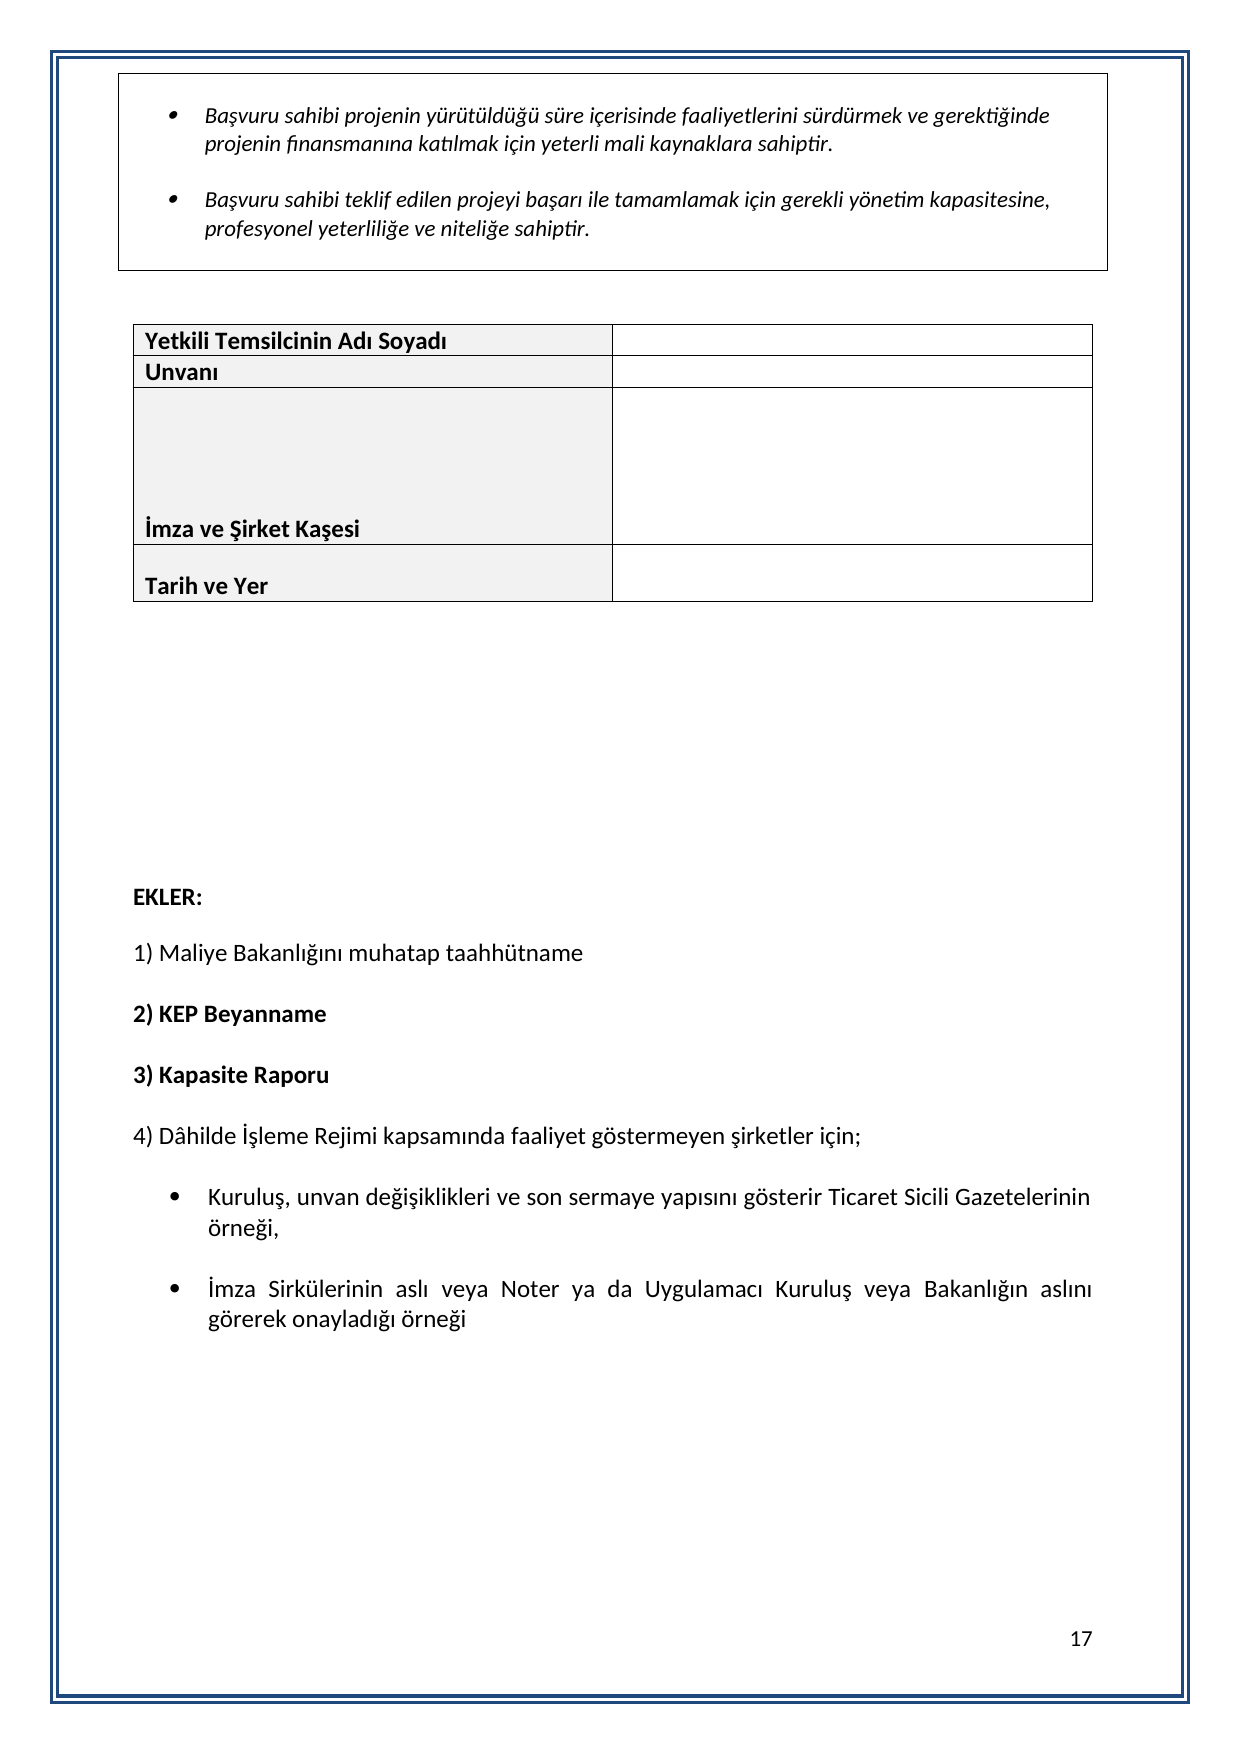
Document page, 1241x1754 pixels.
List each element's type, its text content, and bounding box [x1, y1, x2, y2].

text 4) Dâhilde İşleme Rejimi kapsamında faaliyet göstermeyen şirketler için; [133, 1120, 1092, 1151]
text 3) Kapasite Raporu [133, 1059, 1092, 1090]
text 1) Maliye Bakanlığını muhatap taahhütname [133, 937, 1092, 968]
table_cell İmza ve Şirket Kaşesi [134, 388, 612, 544]
table_header Yetkili Temsilcinin Adı Soyadı [134, 325, 612, 355]
text EKLER: [133, 881, 1092, 912]
table_header [613, 325, 1092, 355]
table_cell Unvanı [134, 356, 612, 387]
table_cell [613, 356, 1092, 387]
text 2) KEP Beyanname [133, 998, 1092, 1029]
table_cell [613, 545, 1092, 601]
list İmza Sirkülerinin aslı veya Noter ya da Uygulamacı Kuruluş veya Bakanlığın aslını görerek onayladığı örneği [170, 1273, 1092, 1334]
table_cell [119, 74, 1107, 270]
table_cell [613, 388, 1092, 544]
table_cell Tarih ve Yer [134, 545, 612, 601]
list Kuruluş, unvan değişiklikleri ve son sermaye yapısını gösterir Ticaret Sicili Gazetelerinin örneği, [170, 1181, 1092, 1242]
